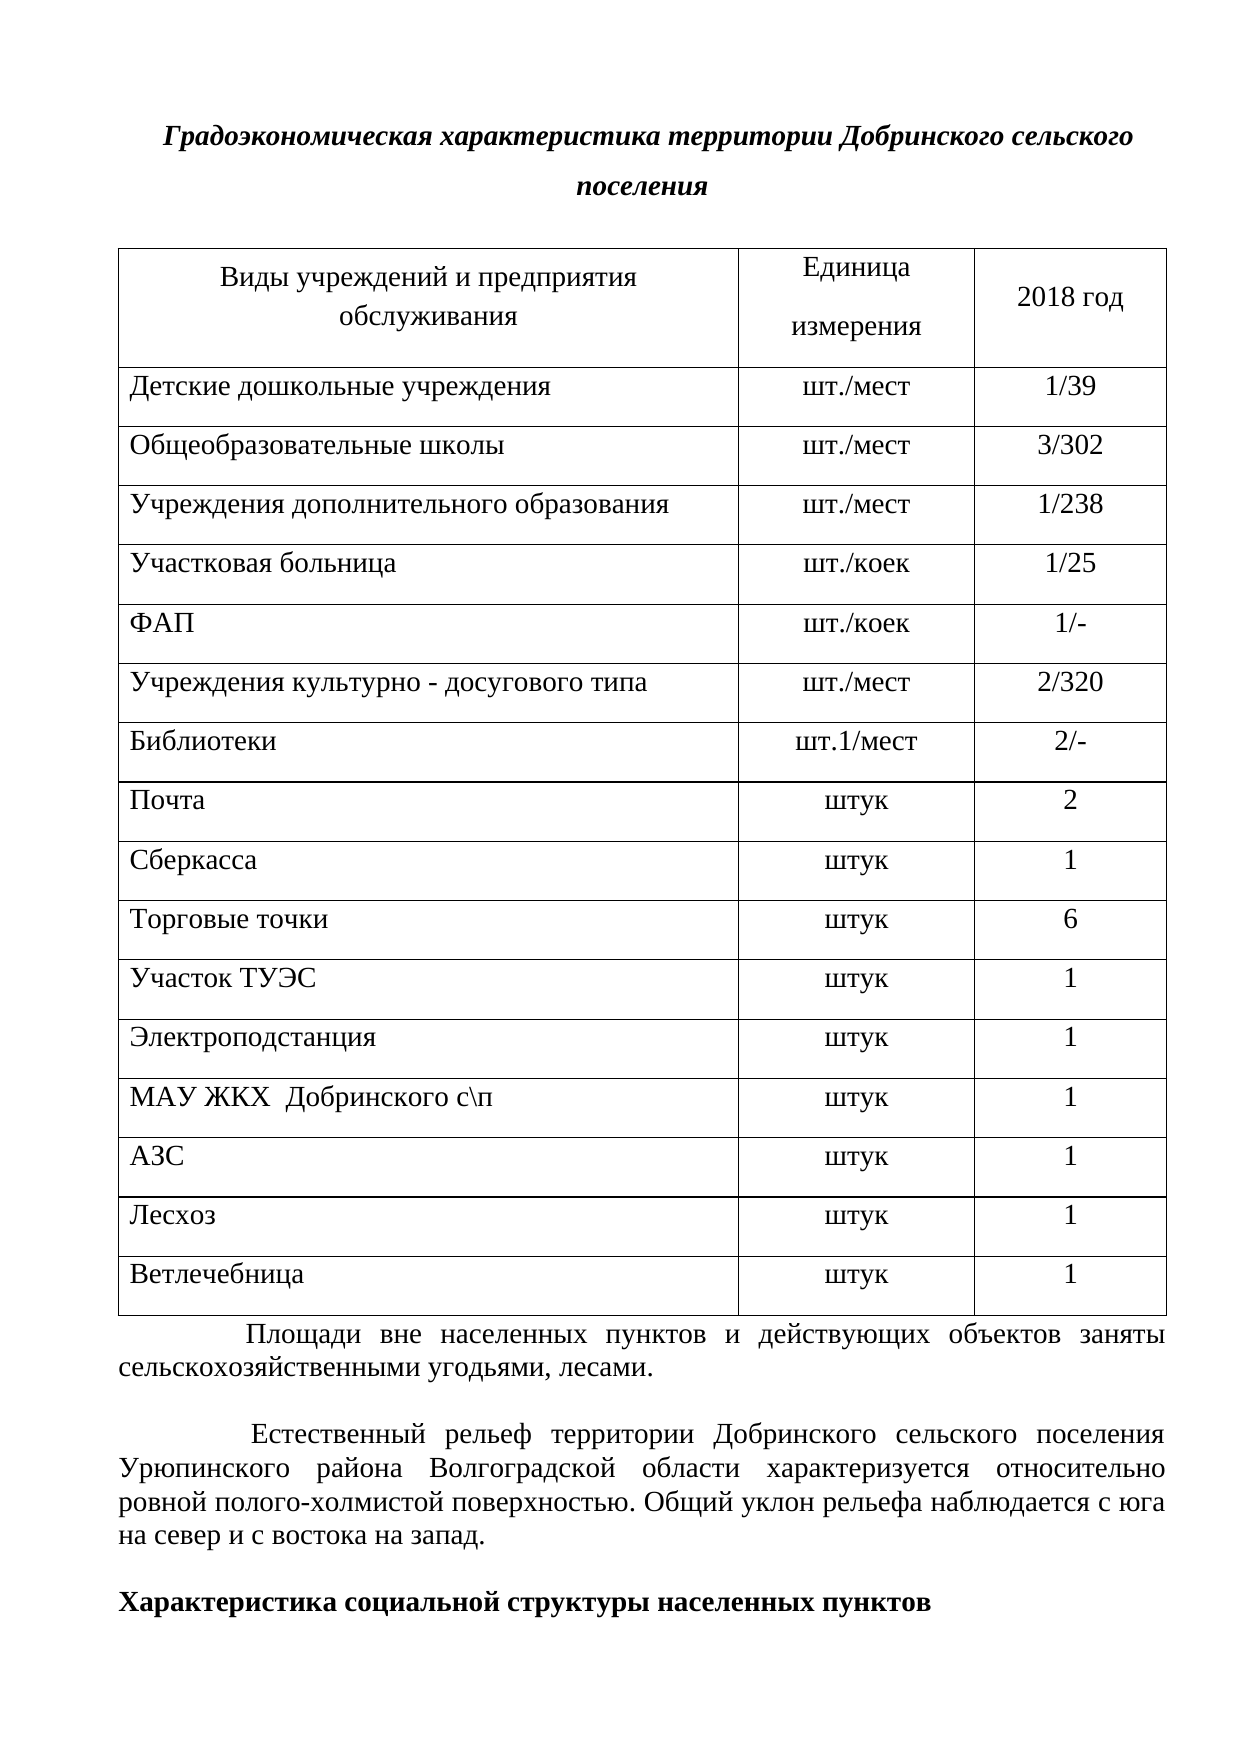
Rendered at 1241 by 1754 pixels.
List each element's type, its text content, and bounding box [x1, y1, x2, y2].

table_cell Электроподстанция [119, 1020, 738, 1078]
table_cell Почта [119, 783, 738, 841]
text Градоэкономическая характеристика территории Добринского сельского поселения [118, 118, 1166, 202]
table_cell Участковая больница [119, 545, 738, 604]
text Естественный рельеф территории Добринского сельского поселения Урюпинского района Волгоградской области характеризуется относительно ровной полого-холмистой поверхностью. Общий уклон рельефа наблюдается с юга на север и с востока на запад. [118, 1417, 1166, 1551]
table_cell 1 [975, 1020, 1166, 1078]
table_cell Торговые точки [119, 901, 738, 959]
table_cell штук [739, 1138, 974, 1196]
table_cell 1/238 [975, 486, 1166, 544]
table_cell 1 [975, 1257, 1166, 1315]
table_cell ФАП [119, 605, 738, 663]
table_cell Детские дошкольные учреждения [119, 368, 738, 426]
table_cell Учреждения культурно - досугового типа [119, 664, 738, 722]
table_cell МАУ ЖКХ Добринского с\п [119, 1079, 738, 1137]
table_cell штук [739, 1079, 974, 1137]
table_cell Лесхоз [119, 1198, 738, 1256]
table_cell штук [739, 783, 974, 841]
table_cell шт./мест [739, 664, 974, 722]
table_cell 6 [975, 901, 1166, 959]
table_cell штук [739, 1257, 974, 1315]
table_cell Библиотеки [119, 723, 738, 781]
table_cell 2 [975, 783, 1166, 841]
table_cell Участок ТУЭС [119, 960, 738, 1018]
table_cell 1/25 [975, 545, 1166, 604]
table_cell Учреждения дополнительного образования [119, 486, 738, 544]
table_cell шт./мест [739, 368, 974, 426]
table_header Виды учреждений и предприятия обслуживания [119, 249, 738, 367]
table_cell 1 [975, 1198, 1166, 1256]
text Характеристика социальной структуры населенных пунктов [118, 1584, 1166, 1618]
table_cell 2/- [975, 723, 1166, 781]
table_cell 1 [975, 960, 1166, 1018]
table_cell 1 [975, 1138, 1166, 1196]
table_cell шт./мест [739, 427, 974, 485]
table_cell 3/302 [975, 427, 1166, 485]
table_cell шт./коек [739, 605, 974, 663]
table_cell Общеобразовательные школы [119, 427, 738, 485]
table_cell шт./мест [739, 486, 974, 544]
table_cell 1 [975, 842, 1166, 900]
table_cell шт./коек [739, 545, 974, 604]
table_cell штук [739, 1198, 974, 1256]
table_cell АЗС [119, 1138, 738, 1196]
table_cell штук [739, 960, 974, 1018]
table_cell Сберкасса [119, 842, 738, 900]
table_header 2018 год [975, 249, 1166, 367]
table_cell штук [739, 842, 974, 900]
table_cell Ветлечебница [119, 1257, 738, 1315]
table_cell шт.1/мест [739, 723, 974, 781]
table_header Единица измерения [739, 249, 974, 367]
table_cell штук [739, 901, 974, 959]
table_cell 1 [975, 1079, 1166, 1137]
table_cell 2/320 [975, 664, 1166, 722]
table_cell 1/- [975, 605, 1166, 663]
table_cell 1/39 [975, 368, 1166, 426]
text Площади вне населенных пунктов и действующих объектов заняты сельскохозяйственными угодьями, лесами. [118, 1316, 1166, 1383]
table_cell штук [739, 1020, 974, 1078]
